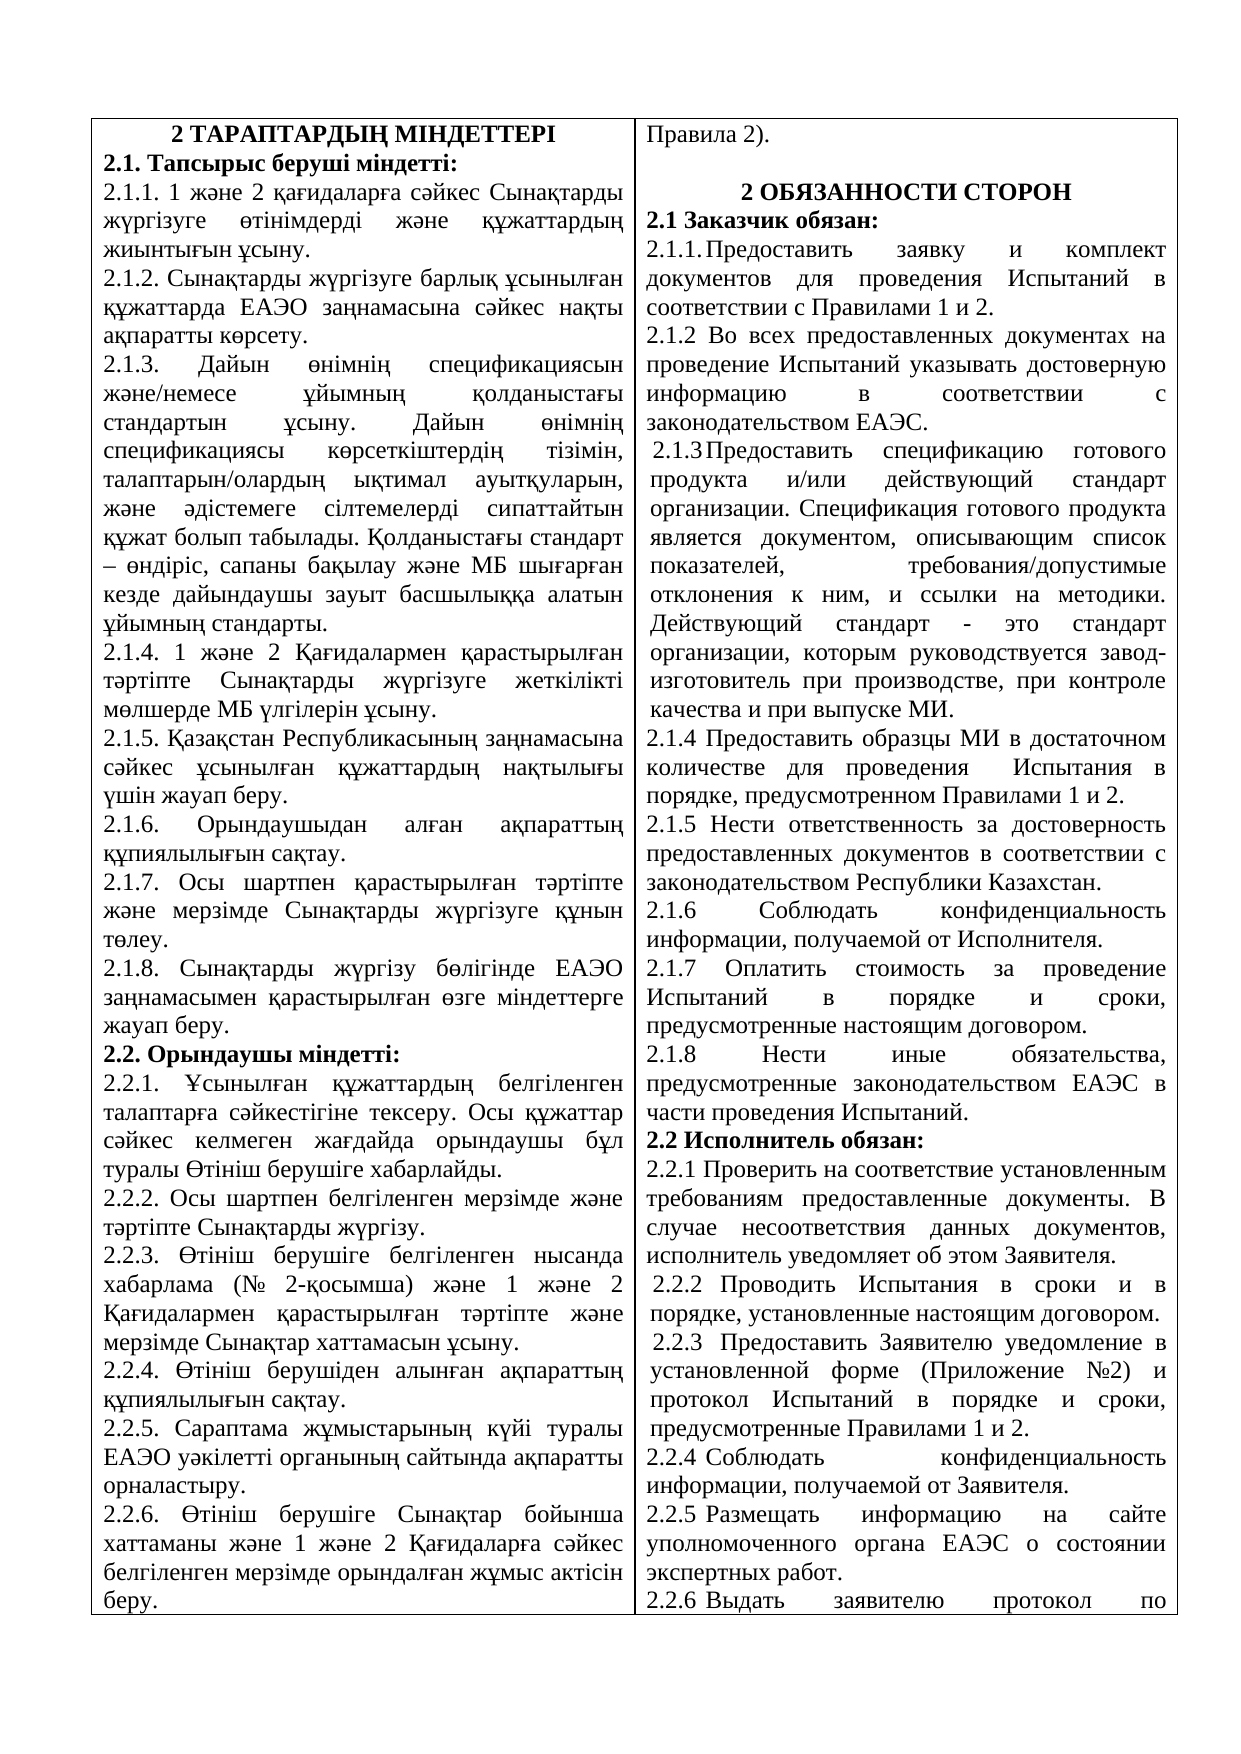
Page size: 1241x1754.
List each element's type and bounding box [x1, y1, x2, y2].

table_header [92, 119, 634, 1614]
table_header [636, 119, 1177, 1614]
